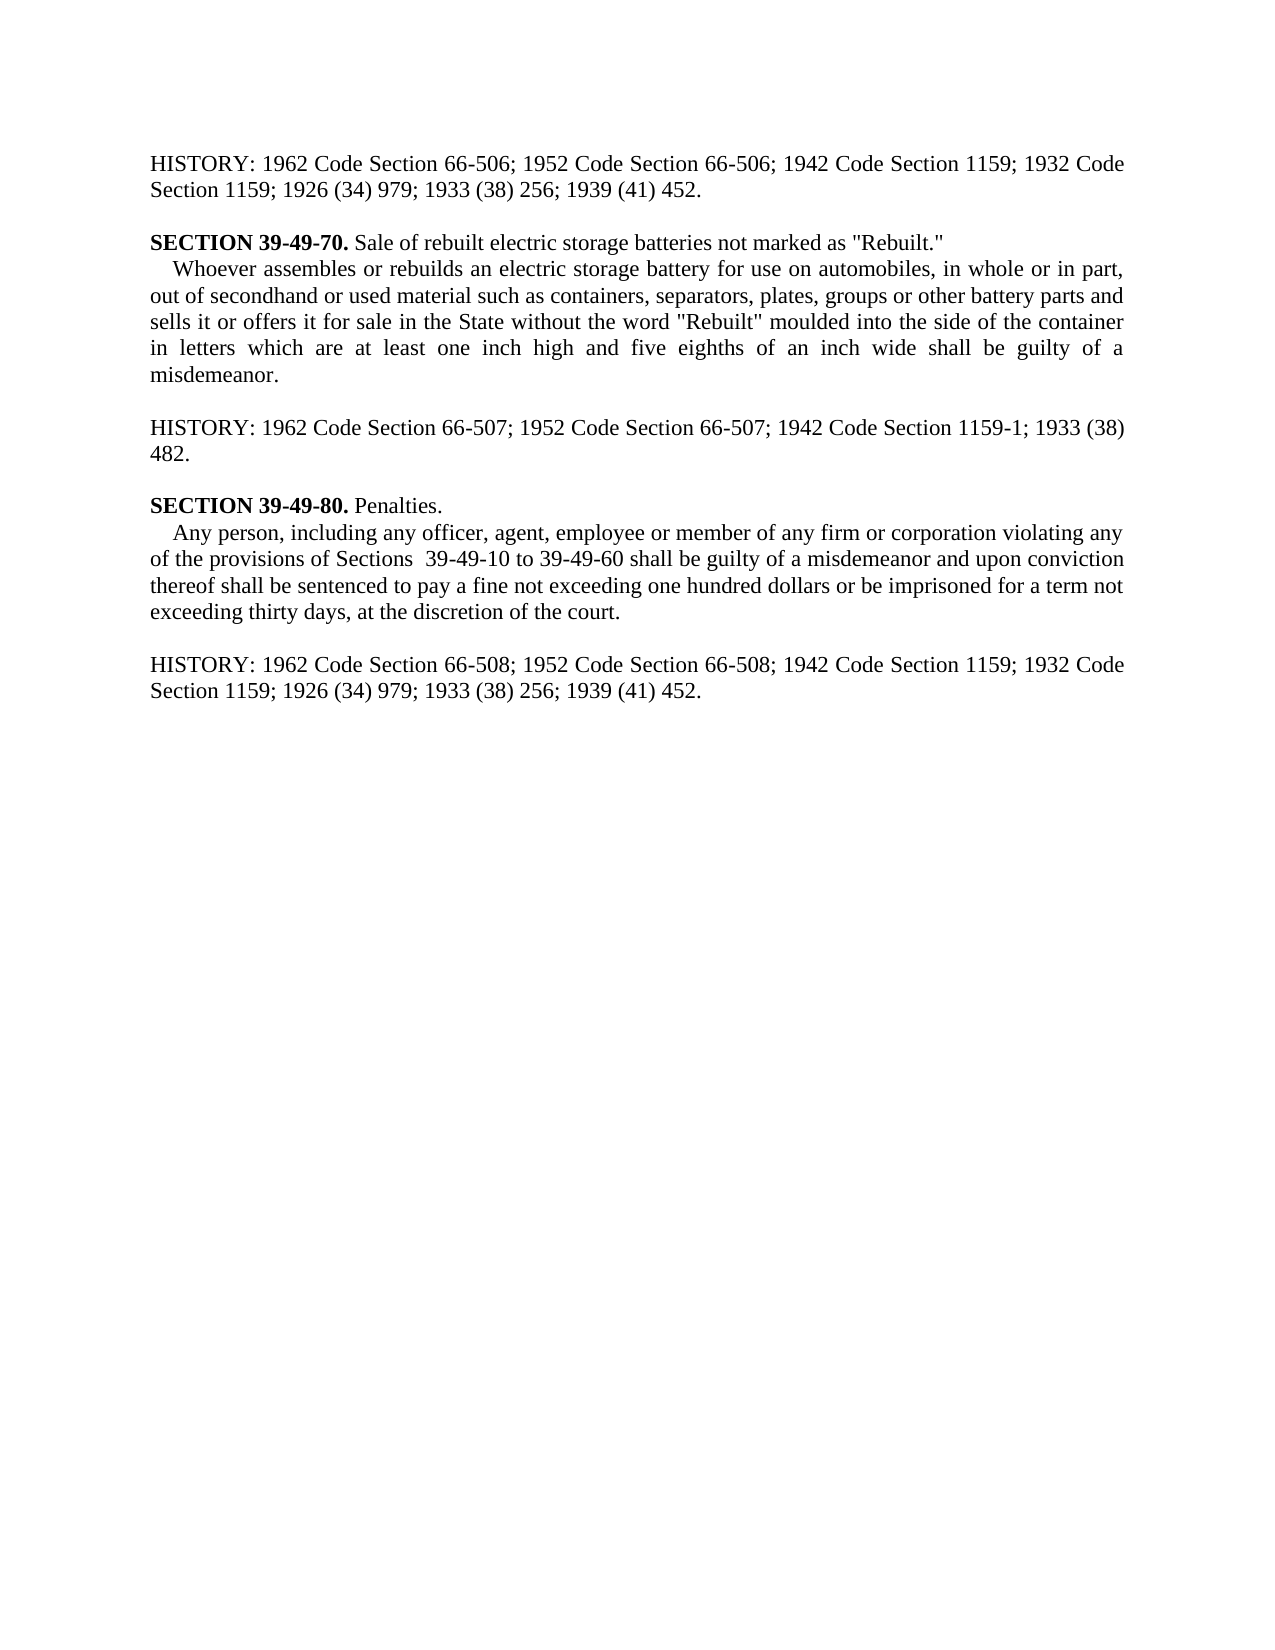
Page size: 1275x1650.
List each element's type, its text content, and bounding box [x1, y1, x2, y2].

text HISTORY: 1962 Code Section 66-506; 1952 Code Section 66-506; 1942 Code Section 1159; 1932 Code Section 1159; 1926 (34) 979; 1933 (38) 256; 1939 (41) 452. [150, 150, 1125, 203]
text SECTION 39-49-70. Sale of rebuilt electric storage batteries not marked as "Rebuilt." [150, 229, 1125, 255]
text Any person, including any officer, agent, employee or member of any firm or corporation violating any of the provisions of Sections 39-49-10 to 39-49-60 shall be guilty of a misdemeanor and upon conviction thereof shall be sentenced to pay a fine not exceeding one hundred dollars or be imprisoned for a term not exceeding thirty days, at the discretion of the court. [150, 519, 1125, 624]
text HISTORY: 1962 Code Section 66-508; 1952 Code Section 66-508; 1942 Code Section 1159; 1932 Code Section 1159; 1926 (34) 979; 1933 (38) 256; 1939 (41) 452. [150, 651, 1125, 703]
text Whoever assembles or rebuilds an electric storage battery for use on automobiles, in whole or in part, out of secondhand or used material such as containers, separators, plates, groups or other battery parts and sells it or offers it for sale in the State without the word "Rebuilt" moulded into the side of the container in letters which are at least one inch high and five eighths of an inch wide shall be guilty of a misdemeanor. [150, 255, 1125, 387]
text SECTION 39-49-80. Penalties. [150, 493, 1125, 519]
text HISTORY: 1962 Code Section 66-507; 1952 Code Section 66-507; 1942 Code Section 1159-1; 1933 (38) 482. [150, 413, 1125, 466]
